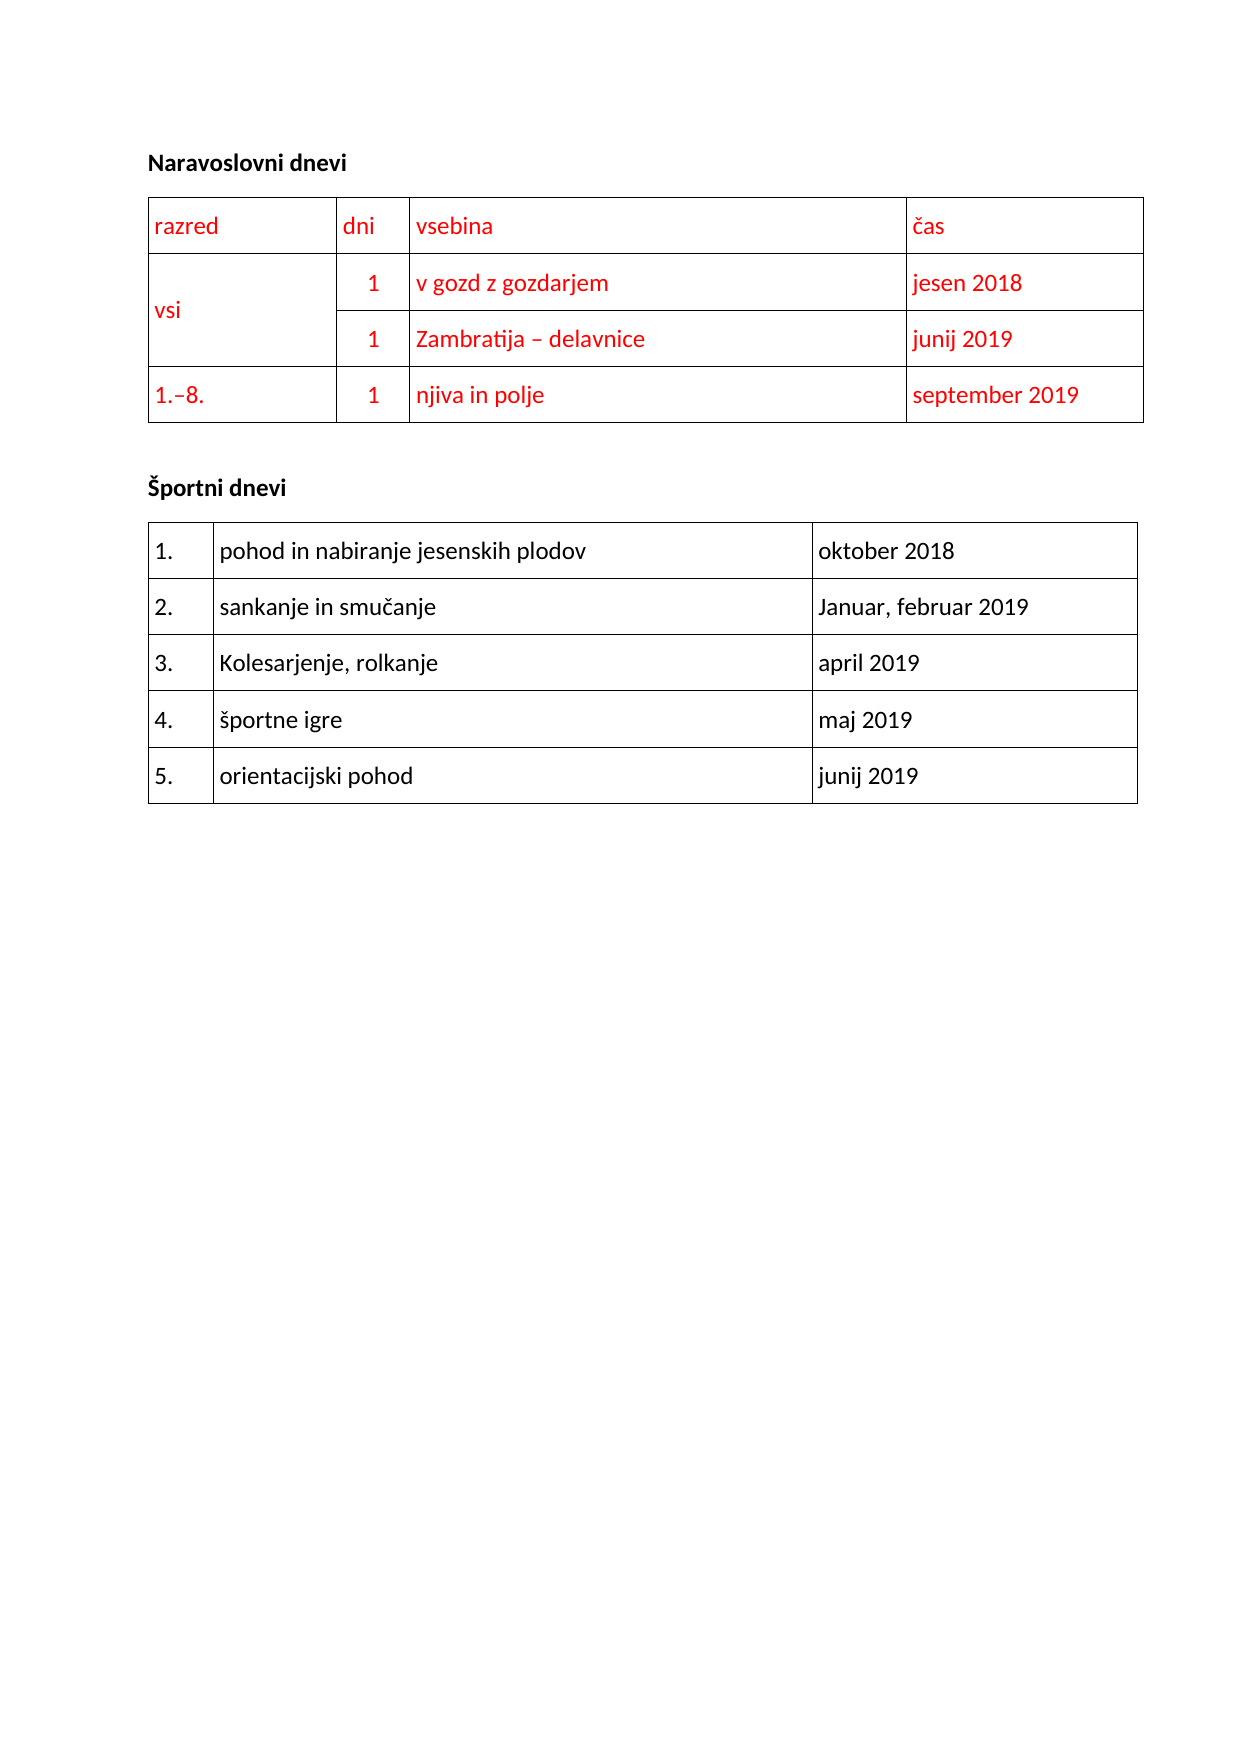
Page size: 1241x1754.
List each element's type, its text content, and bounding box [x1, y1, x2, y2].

table_header vsebina [410, 198, 906, 253]
table_cell sankanje in smučanje [214, 579, 812, 634]
table_cell 1.–8. [149, 367, 336, 422]
table_cell 3. [149, 635, 213, 690]
table_cell športne igre [214, 691, 812, 747]
table_cell 1 [337, 254, 409, 309]
table_cell Januar, februar 2019 [813, 579, 1137, 634]
table_cell 1 [337, 367, 409, 422]
table_cell junij 2019 [813, 748, 1137, 803]
table_cell junij 2019 [907, 311, 1143, 366]
table_header razred [149, 198, 336, 253]
text Naravoslovni dnevi [148, 148, 1093, 178]
text Športni dnevi [148, 472, 1093, 503]
table_cell v gozd z gozdarjem [410, 254, 906, 309]
table_cell vsi [149, 254, 336, 366]
table_cell orientacijski pohod [214, 748, 812, 803]
table_cell april 2019 [813, 635, 1137, 690]
table_header dni [337, 198, 409, 253]
table_cell 5. [149, 748, 213, 803]
table_cell 2. [149, 579, 213, 634]
table_cell jesen 2018 [907, 254, 1143, 309]
table_header čas [907, 198, 1143, 253]
table_cell njiva in polje [410, 367, 906, 422]
table_cell 4. [149, 691, 213, 747]
table_cell 1 [337, 311, 409, 366]
table_cell september 2019 [907, 367, 1143, 422]
table_header pohod in nabiranje jesenskih plodov [214, 523, 812, 578]
table_cell maj 2019 [813, 691, 1137, 747]
table_cell Kolesarjenje, rolkanje [214, 635, 812, 690]
table_cell Zambratija – delavnice [410, 311, 906, 366]
table_header oktober 2018 [813, 523, 1137, 578]
table_header 1. [149, 523, 213, 578]
